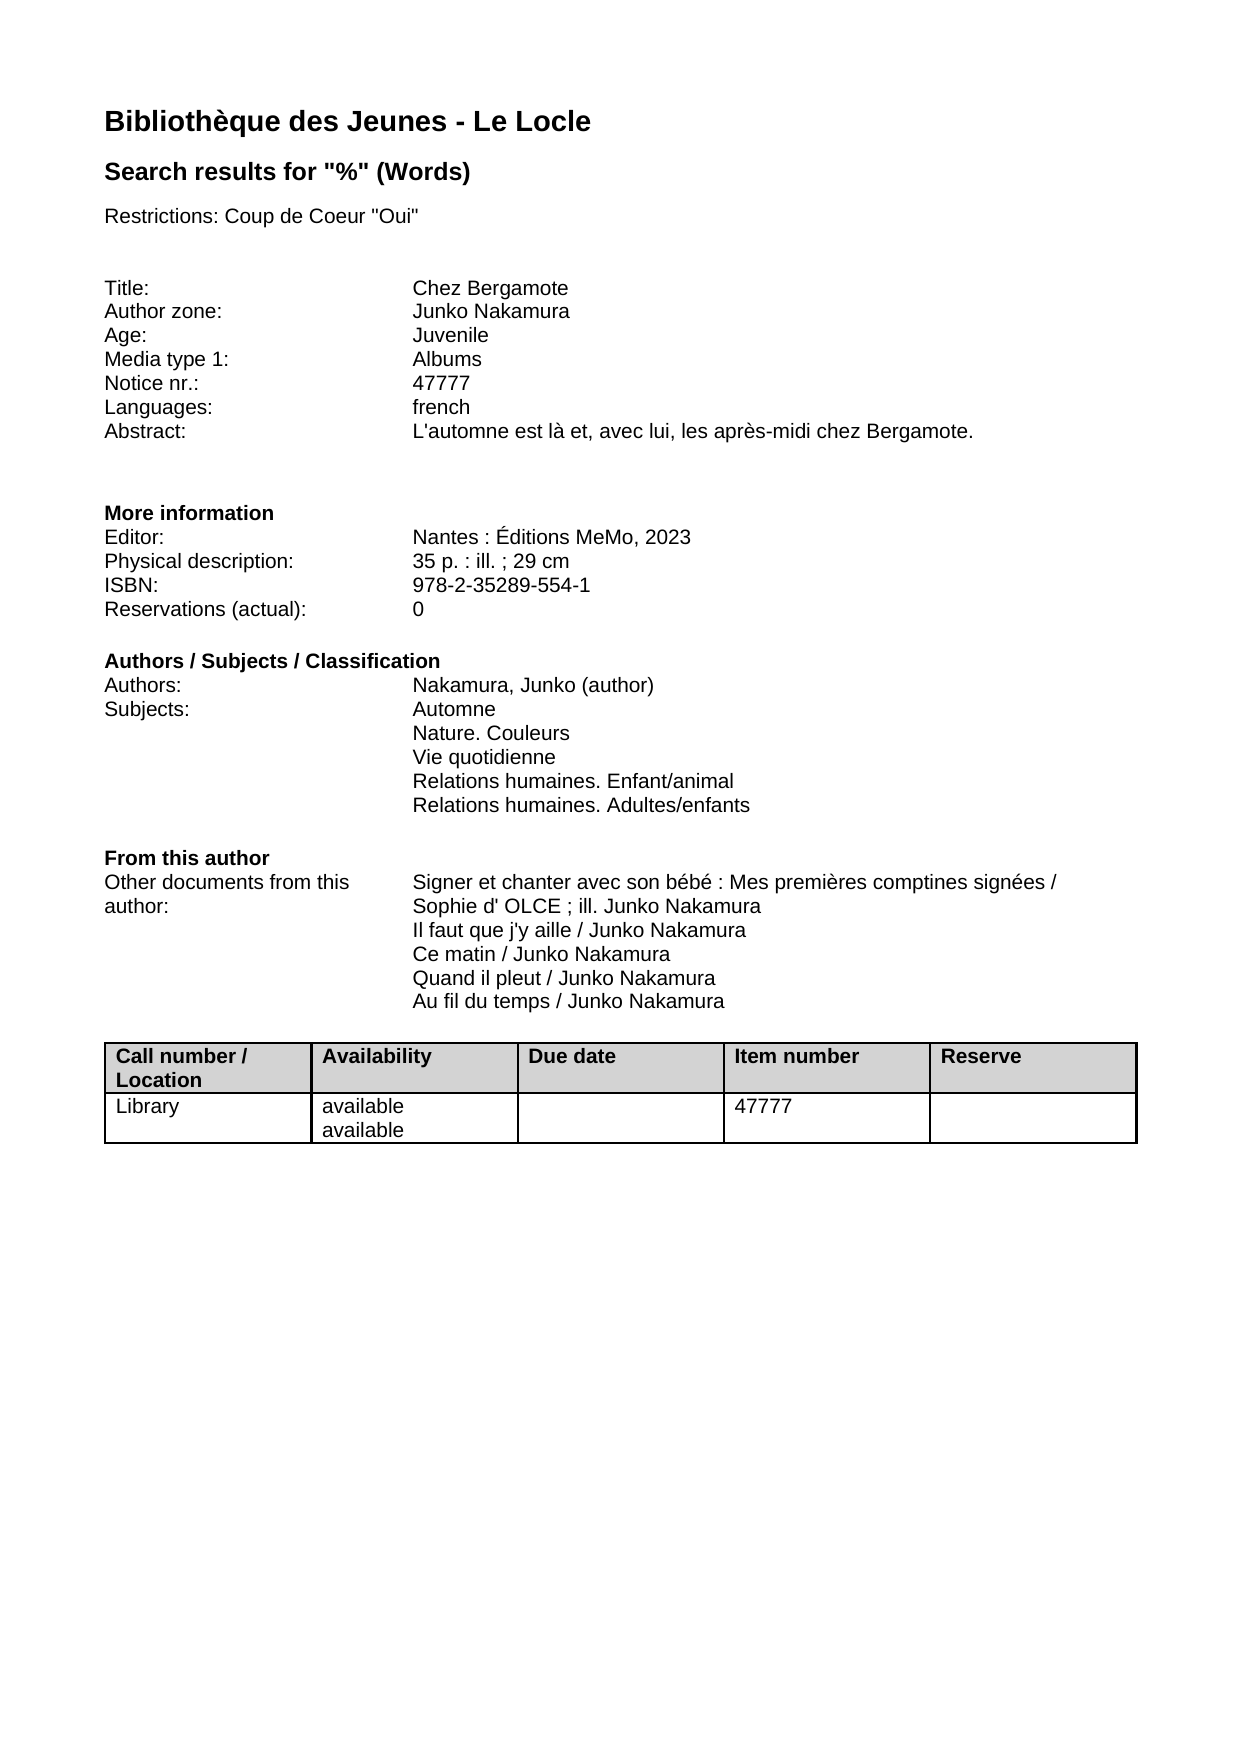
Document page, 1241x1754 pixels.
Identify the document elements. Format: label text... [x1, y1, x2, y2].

table_header Item number [725, 1044, 929, 1092]
table_cell Editor: [104, 525, 412, 548]
table_cell 47777 [413, 371, 1133, 395]
table_cell Signer et chanter avec son bébé : Mes premières comptines signées / Sophie d' OLCE ; ill. Junko Nakamura Il faut que j'y aille / Junko Nakamura Ce matin / Junko Nakamura Quand il pleut / Junko Nakamura Au fil du temps / Junko Nakamura [413, 870, 1133, 1013]
table_cell 0 [413, 596, 1133, 620]
table_cell french [413, 395, 1133, 419]
table_header Title: [104, 275, 412, 299]
table_header More information [104, 501, 1133, 524]
table_header From this author [104, 846, 1133, 869]
table_cell Juvenile [413, 323, 1133, 347]
text Search results for "%" (Words) [104, 156, 1136, 185]
table_cell 978-2-35289-554-1 [413, 573, 1133, 596]
table_header Chez Bergamote [413, 275, 1133, 299]
table_header Authors / Subjects / Classification [104, 649, 1133, 673]
table_header Reserve [931, 1044, 1135, 1092]
table_cell Age: [104, 323, 412, 347]
text Bibliothèque des Jeunes - Le Locle [104, 104, 1136, 138]
table_cell 47777 [725, 1094, 929, 1142]
table_cell Library [106, 1094, 310, 1142]
table_cell available available [313, 1094, 517, 1142]
table_cell Subjects: [104, 697, 412, 817]
table_cell Author zone: [104, 299, 412, 323]
table_cell 35 p. : ill. ; 29 cm [413, 549, 1133, 572]
table_cell [519, 1094, 723, 1142]
table_cell Nakamura, Junko (author) [413, 673, 1133, 697]
table_cell [931, 1094, 1135, 1142]
table_cell Authors: [104, 673, 412, 697]
table_cell Nantes : Éditions MeMo, 2023 [413, 525, 1133, 548]
table_header Call number / Location [106, 1044, 310, 1092]
table_cell Media type 1: [104, 347, 412, 371]
table_cell Notice nr.: [104, 371, 412, 395]
table_header Availability [313, 1044, 517, 1092]
table_cell Physical description: [104, 549, 412, 572]
table_cell Reservations (actual): [104, 596, 412, 620]
table_header Due date [519, 1044, 723, 1092]
table_cell Albums [413, 347, 1133, 371]
table_cell Other documents from this author: [104, 870, 412, 1013]
text Restrictions: Coup de Coeur "Oui" [104, 204, 1136, 228]
table_cell Languages: [104, 395, 412, 419]
table_cell L'automne est là et, avec lui, les après-midi chez Bergamote. [413, 419, 1133, 472]
table_cell ISBN: [104, 573, 412, 596]
table_cell Abstract: [104, 419, 412, 472]
table_cell Junko Nakamura [413, 299, 1133, 323]
table_cell Automne Nature. Couleurs Vie quotidienne Relations humaines. Enfant/animal Relations humaines. Adultes/enfants [413, 697, 1133, 817]
